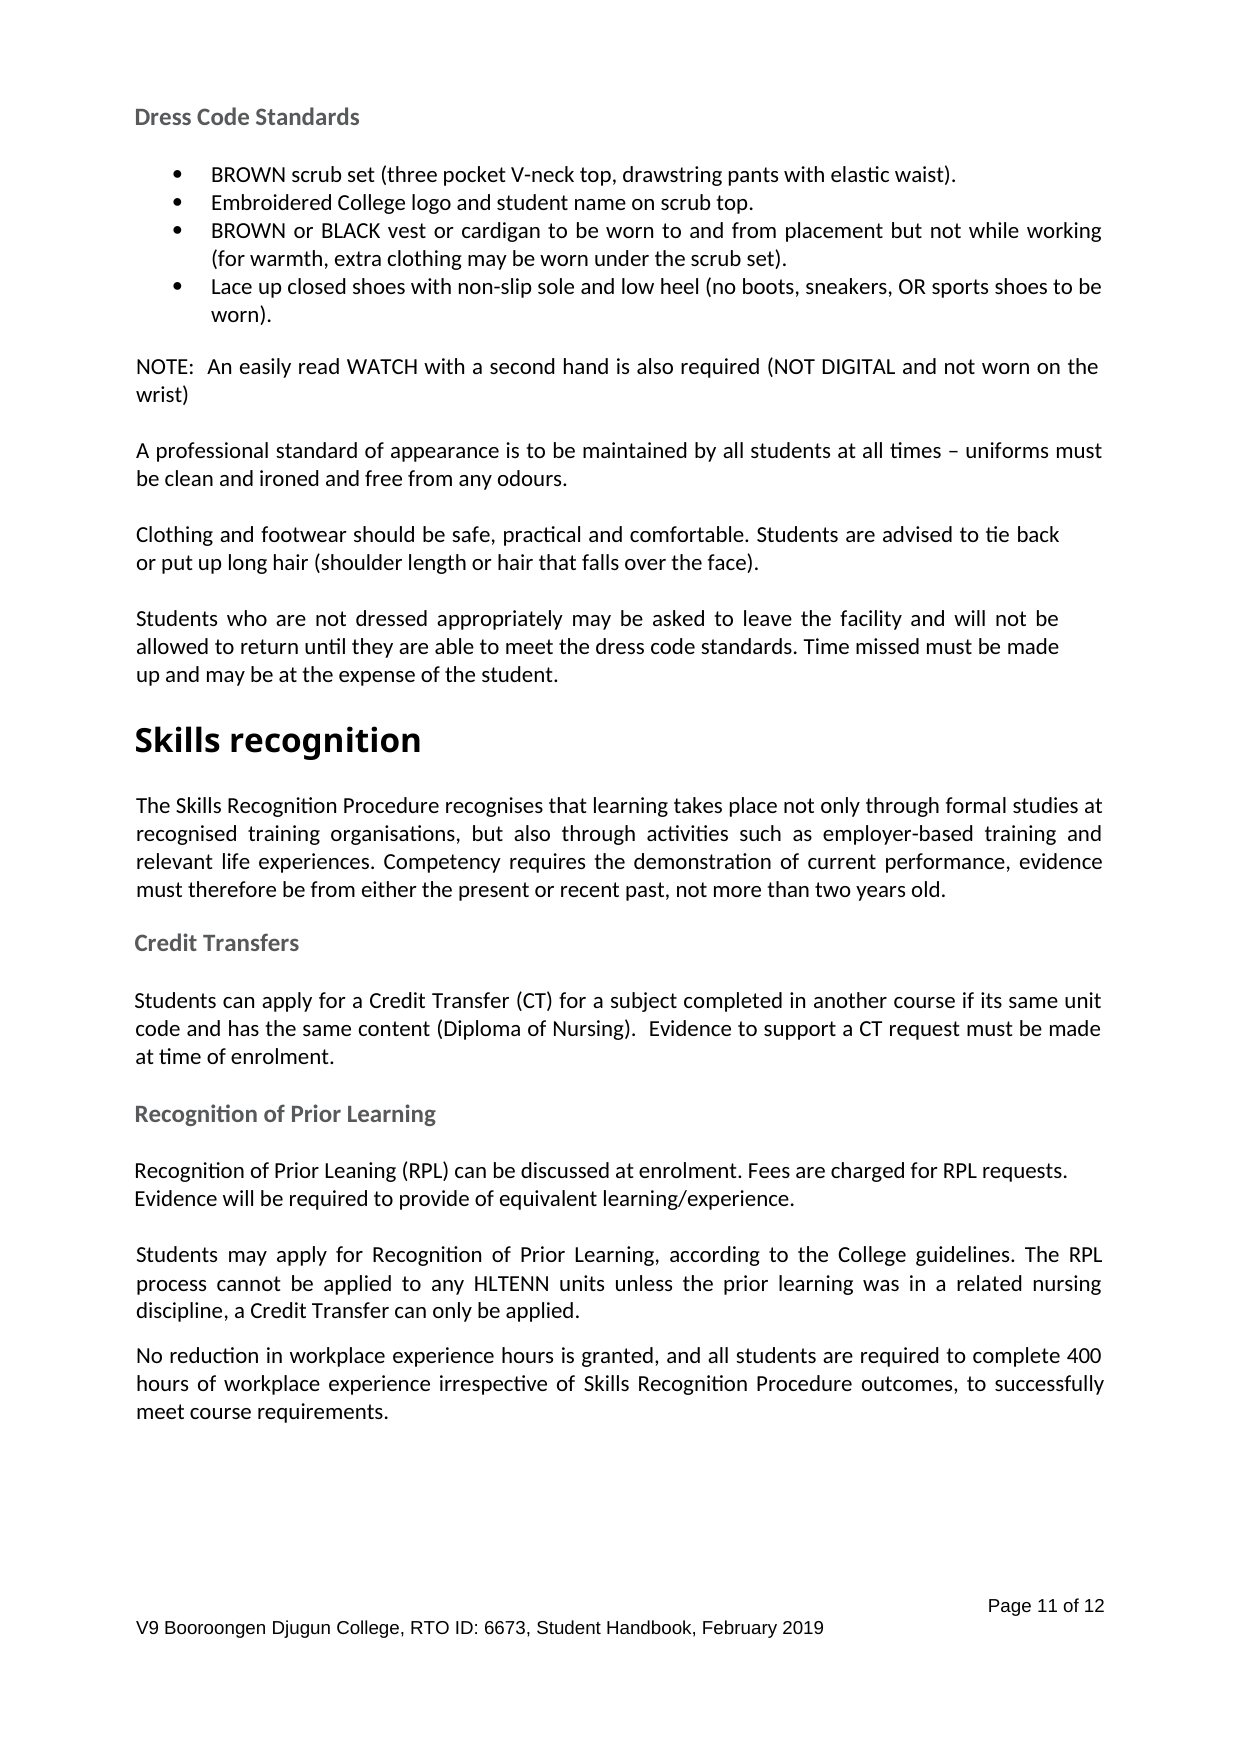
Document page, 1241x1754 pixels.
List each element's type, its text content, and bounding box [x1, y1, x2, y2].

text NOTE: An easily read WATCH with a second hand is also required (NOT DIGITAL and not worn on the wrist) [136, 352, 1101, 408]
text Students can apply for a Credit Transfer (CT) for a subject completed in another course if its same unit code and has the same content (Diploma of Nursing). Evidence to support a CT request must be made at time of enrolment. [134, 986, 1104, 1070]
text No reduction in workplace experience hours is granted, and all students are required to complete 400 hours of workplace experience irrespective of Skills Recognition Procedure outcomes, to successfully meet course requirements. [136, 1341, 1104, 1425]
subtitle Dress Code Standards [134, 101, 1106, 132]
text Evidence will be required to provide of equivalent learning/experience. [134, 1184, 1104, 1213]
text Clothing and footwear should be safe, practical and comfortable. Students are advised to tie back or put up long hair (shoulder length or hair that falls over the face). [136, 520, 1061, 576]
subtitle Skills recognition [134, 716, 1106, 762]
list Lace up closed shoes with non-slip sole and low heel (no boots, sneakers, OR sports shoes to be worn). [173, 272, 1104, 328]
subtitle Credit Transfers [134, 927, 1106, 958]
text The Skills Recognition Procedure recognises that learning takes place not only through formal studies at recognised training organisations, but also through activities such as employer-based training and relevant life experiences. Competency requires the demonstration of current performance, evidence must therefore be from either the present or recent past, not more than two years old. [136, 791, 1104, 903]
list Embroidered College logo and student name on scrub top. [173, 188, 1104, 216]
text A professional standard of appearance is to be maintained by all students at all times – uniforms must be clean and ironed and free from any odours. [136, 436, 1104, 492]
text Students may apply for Recognition of Prior Learning, according to the College guidelines. The RPL process cannot be applied to any HLTENN units unless the prior learning was in a related nursing discipline, a Credit Transfer can only be applied. [136, 1241, 1104, 1325]
subtitle Recognition of Prior Learning [134, 1098, 1106, 1128]
list BROWN scrub set (three pocket V-neck top, drawstring pants with elastic waist). [173, 160, 1104, 188]
text Students who are not dressed appropriately may be asked to leave the facility and will not be allowed to return until they are able to meet the dress code standards. Time missed must be made up and may be at the expense of the student. [136, 604, 1061, 688]
list BROWN or BLACK vest or cardigan to be worn to and from placement but not while working (for warmth, extra clothing may be worn under the scrub set). [173, 216, 1104, 272]
text Recognition of Prior Leaning (RPL) can be discussed at enrolment. Fees are charged for RPL requests. [134, 1157, 1104, 1184]
